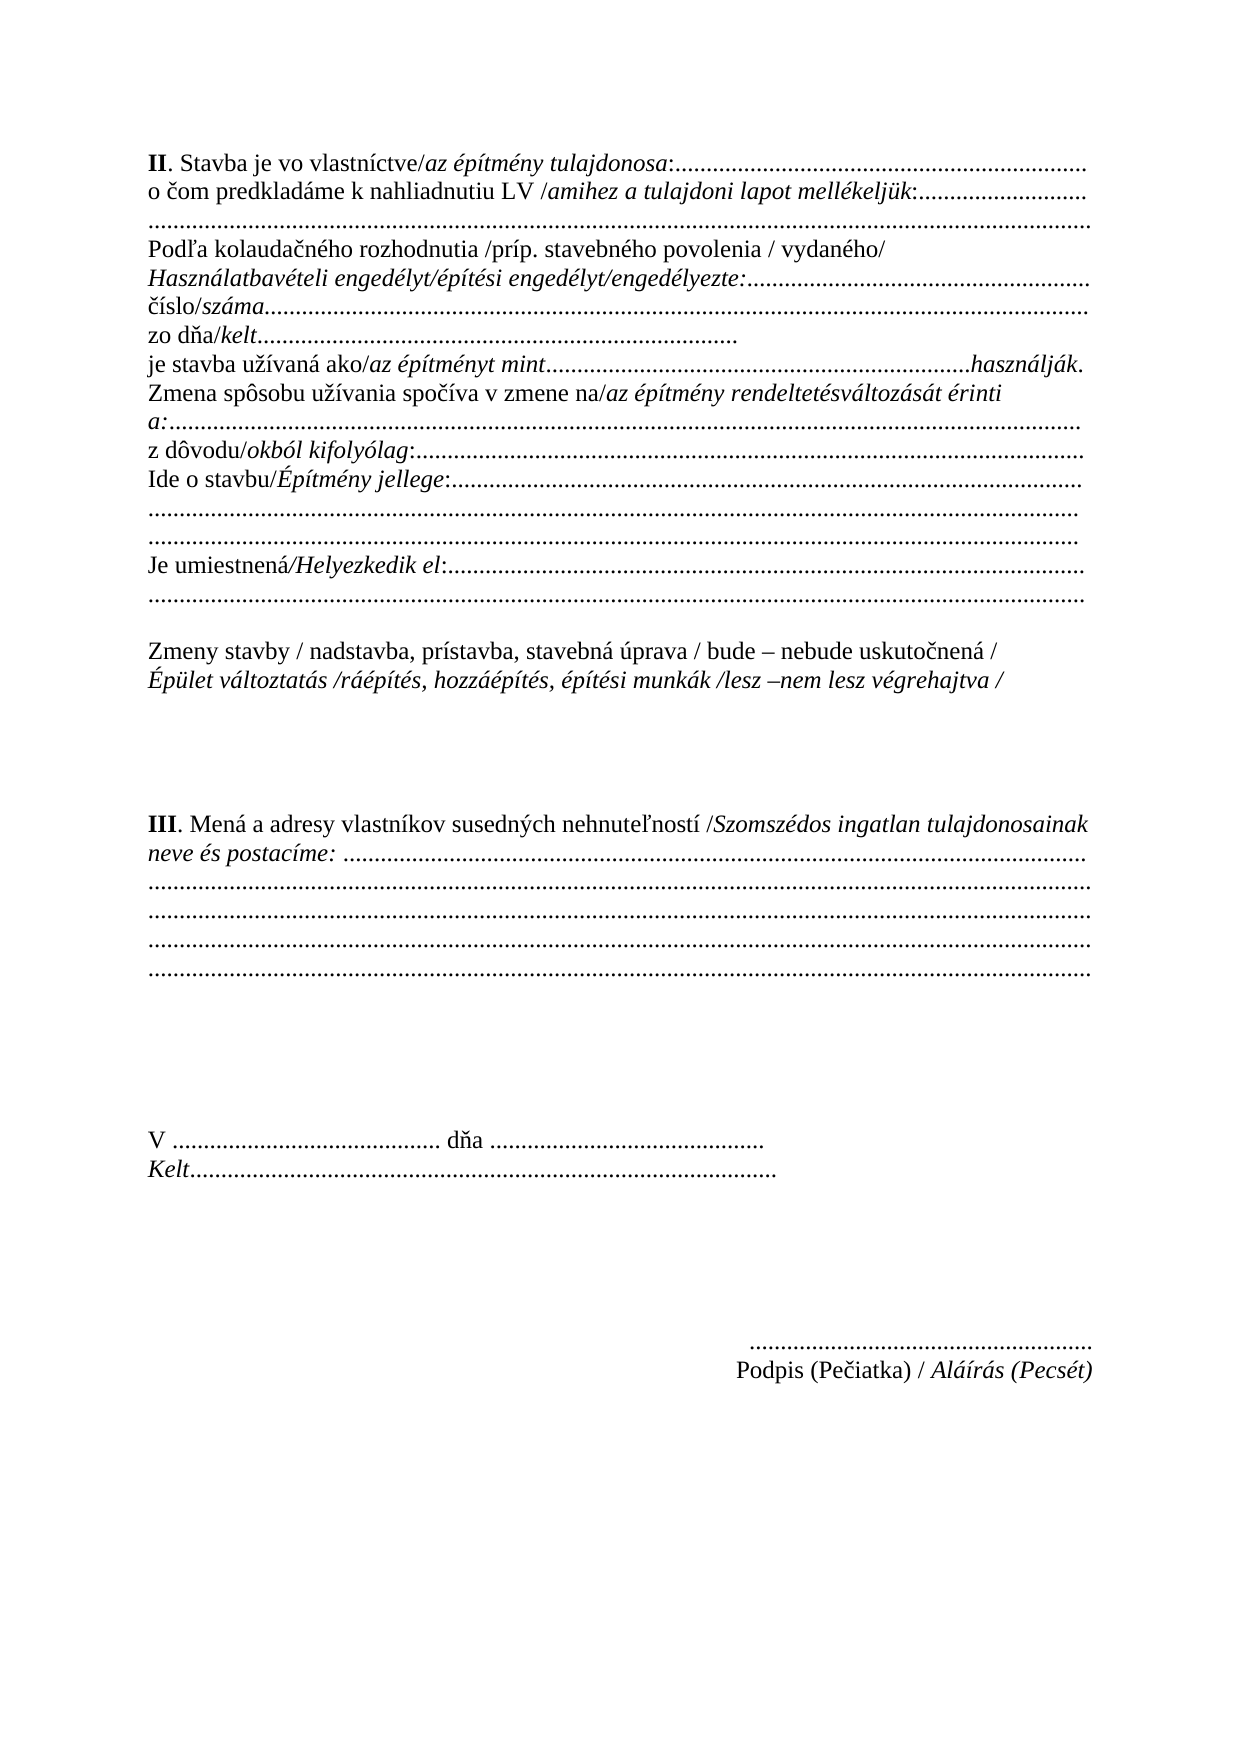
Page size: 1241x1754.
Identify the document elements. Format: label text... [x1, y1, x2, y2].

text Ide o stavbu/Építmény jellege:..................................................................................................... [148, 464, 1093, 493]
text Épület változtatás /ráépítés, hozzáépítés, építési munkák /lesz –nem lesz végrehajtva / [148, 665, 1093, 694]
text je stavba užívaná ako/az építményt mint....................................................................használják. Zmena spôsobu užívania spočíva v zmene na/az építmény rendeltetésváltozását érinti [148, 349, 1093, 406]
text ....................................................... [148, 1326, 1093, 1355]
text Je umiestnená/Helyezkedik el:...................................................................................................... [148, 550, 1093, 579]
text II. Stavba je vo vlastníctve/az építmény tulajdonosa:.................................................................. [148, 148, 1093, 176]
text Podpis (Pečiatka) / Aláírás (Pecsét) [148, 1355, 1093, 1384]
text a:.................................................................................................................................................. [148, 406, 1093, 435]
text Zmeny stavby / nadstavba, prístavba, stavebná úprava / bude – nebude uskutočnená / [148, 636, 1093, 665]
text ...................................................................................................................................................... [148, 579, 1093, 608]
text Használatbavételi engedélyt/építési engedélyt/engedélyezte:....................................................... [148, 263, 1093, 291]
text ....................................................................................................................................................... [148, 953, 1093, 981]
text ....................................................................................................................................................... [148, 924, 1093, 953]
text ....................................................................................................................................................... [148, 205, 1093, 234]
text neve és postacíme: ....................................................................................................................... [148, 838, 1093, 866]
text III. Mená a adresy vlastníkov susedných nehnuteľností /Szomszédos ingatlan tulajdonosainak [148, 809, 1093, 838]
text ....................................................................................................................................................... [148, 895, 1093, 924]
text z dôvodu/okból kifolyólag:........................................................................................................... [148, 435, 1093, 464]
text zo dňa/kelt............................................................................. [148, 320, 1093, 349]
text ..................................................................................................................................................... [148, 521, 1093, 550]
text Podľa kolaudačného rozhodnutia /príp. stavebného povolenia / vydaného/ [148, 234, 1093, 263]
text ....................................................................................................................................................... [148, 866, 1093, 895]
text číslo/száma.................................................................................................................................... [148, 291, 1093, 320]
text ..................................................................................................................................................... [148, 493, 1093, 521]
text V ........................................... dňa ............................................ [148, 1125, 1093, 1154]
text o čom predkladáme k nahliadnutiu LV /amihez a tulajdoni lapot mellékeljük:........................... [148, 176, 1093, 205]
text Kelt.............................................................................................. [148, 1154, 1093, 1183]
